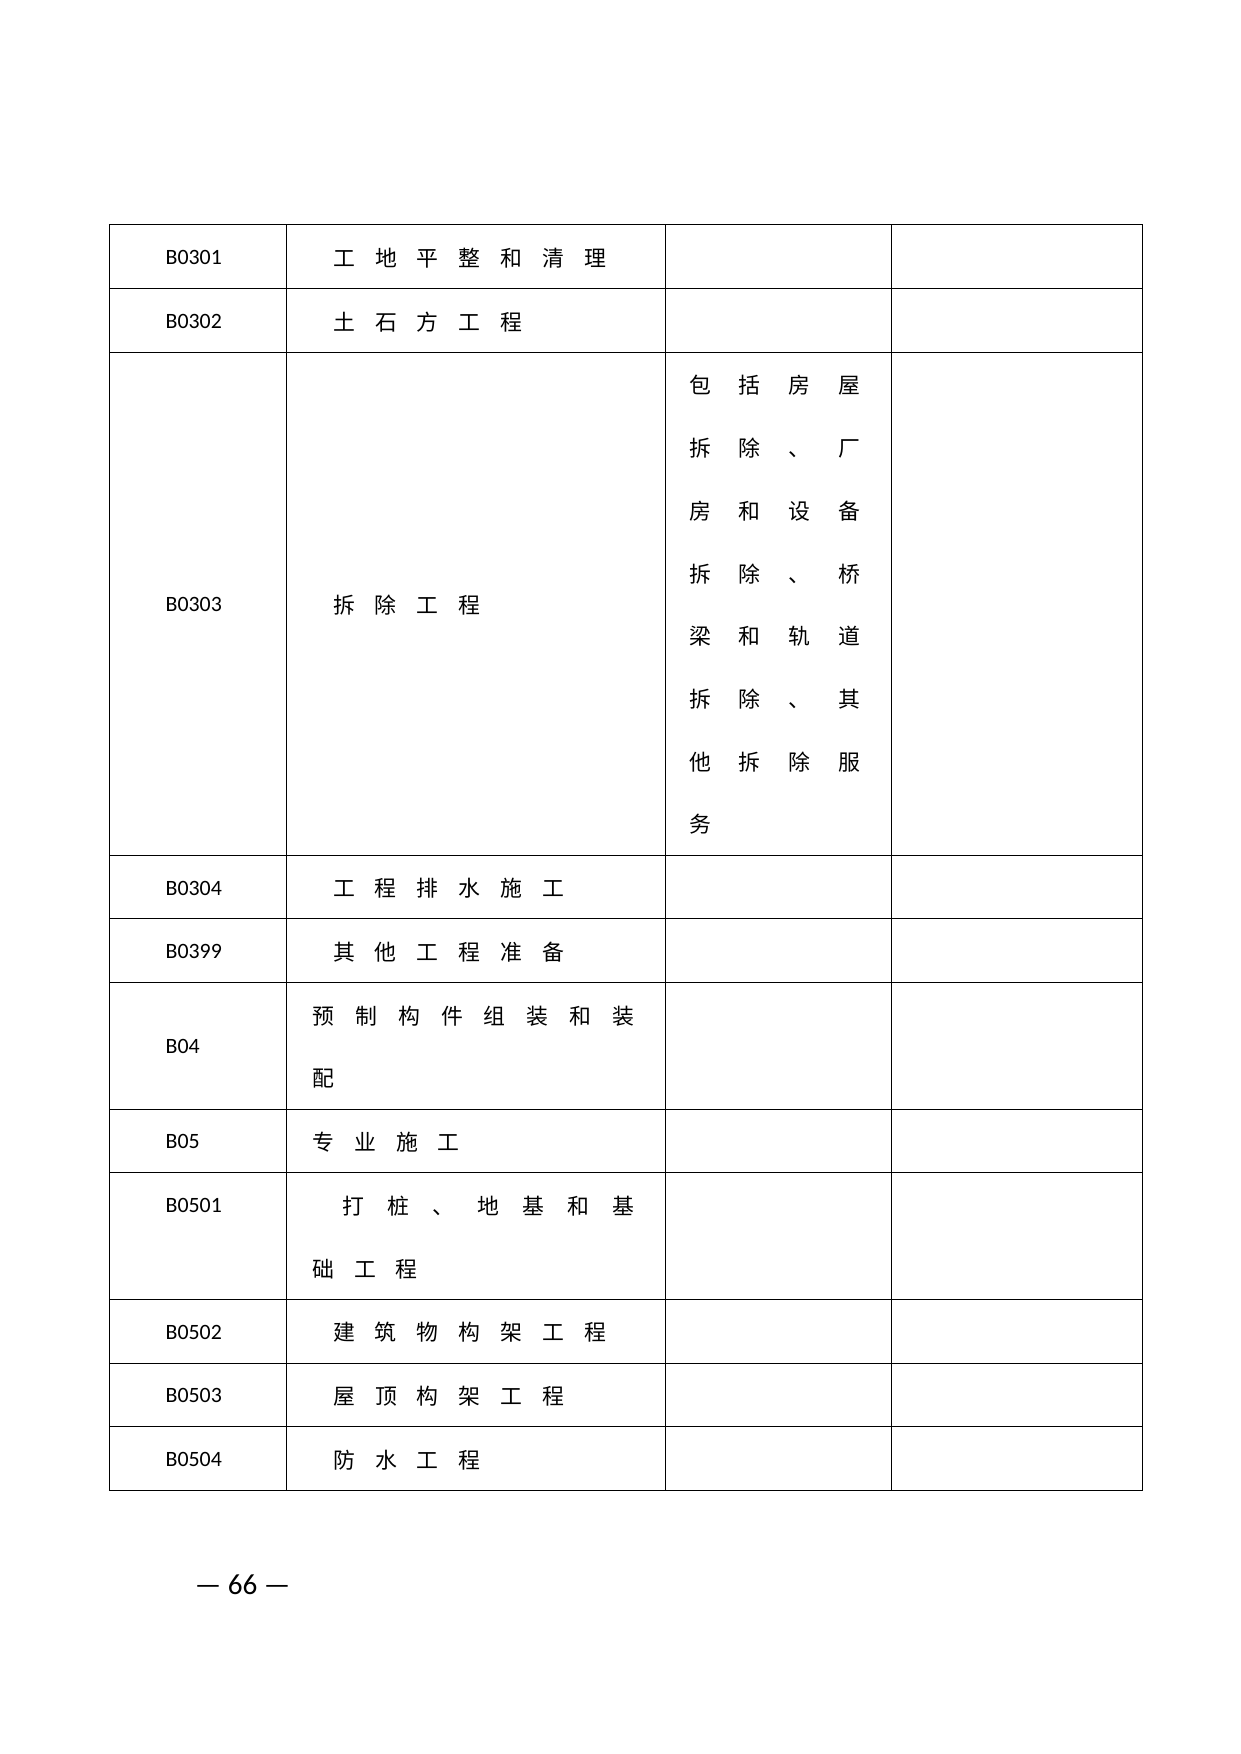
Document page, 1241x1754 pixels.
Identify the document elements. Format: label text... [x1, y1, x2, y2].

table_cell 拆除工程 [287, 353, 665, 854]
table_cell [666, 1427, 891, 1490]
table_cell [892, 289, 1142, 352]
table_cell [892, 225, 1142, 288]
table_cell [666, 856, 891, 918]
table_cell [666, 983, 891, 1108]
table_cell [666, 919, 891, 982]
table_cell [892, 1110, 1142, 1172]
table_cell B0502 [110, 1300, 286, 1362]
table_cell B0501 [110, 1173, 286, 1299]
table_cell 建筑物构架工程 [287, 1300, 665, 1362]
table_cell [892, 919, 1142, 982]
table_cell [666, 1364, 891, 1426]
table_cell 预制构件组装和装配 [287, 983, 665, 1108]
table_cell 防水工程 [287, 1427, 665, 1490]
table_cell [892, 1364, 1142, 1426]
table_cell B0503 [110, 1364, 286, 1426]
table_cell 屋顶构架工程 [287, 1364, 665, 1426]
table_cell 打桩、地基和基础工程 [287, 1173, 665, 1299]
table_cell 工地平整和清理 [287, 225, 665, 288]
table_cell [666, 1173, 891, 1299]
table_cell [666, 1110, 891, 1172]
table_cell [892, 1427, 1142, 1490]
table_cell [892, 856, 1142, 918]
table_cell [892, 353, 1142, 854]
table_cell [892, 983, 1142, 1108]
table_cell [892, 1173, 1142, 1299]
table_cell 专业施工 [287, 1110, 665, 1172]
table_cell [666, 1300, 891, 1362]
table_cell [666, 225, 891, 288]
table_cell [666, 289, 891, 352]
table_cell B0302 [110, 289, 286, 352]
table_cell 土石方工程 [287, 289, 665, 352]
table_cell B0303 [110, 353, 286, 854]
table_cell B05 [110, 1110, 286, 1172]
table_cell B0504 [110, 1427, 286, 1490]
table_cell 包括房屋拆除、厂房和设备拆除、桥梁和轨道拆除、其他拆除服务 [666, 353, 891, 854]
table_cell 工程排水施工 [287, 856, 665, 918]
table_cell B0304 [110, 856, 286, 918]
table_cell B04 [110, 983, 286, 1108]
table_cell B0399 [110, 919, 286, 982]
table_cell [892, 1300, 1142, 1362]
table_cell B0301 [110, 225, 286, 288]
table_cell 其他工程准备 [287, 919, 665, 982]
